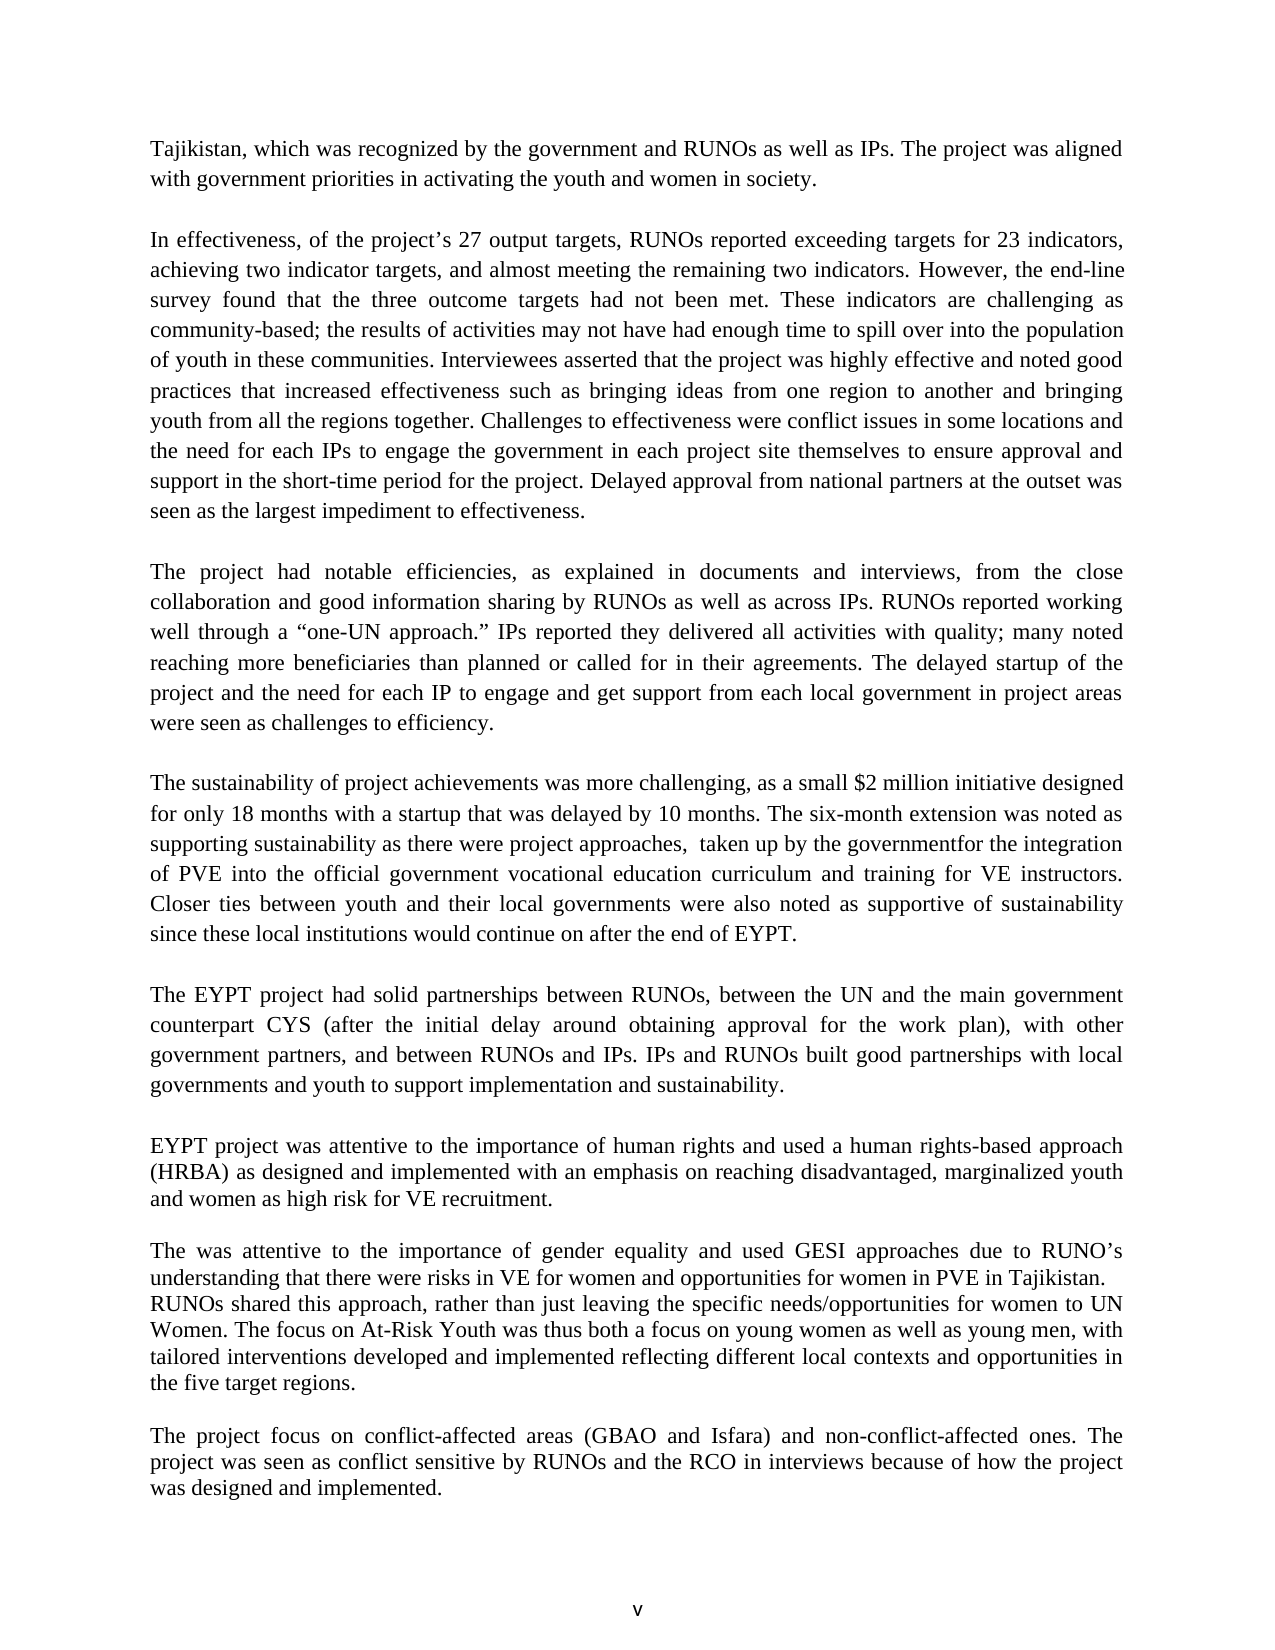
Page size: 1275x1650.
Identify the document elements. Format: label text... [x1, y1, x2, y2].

text The project had notable efficiencies, as explained in documents and interviews, from the close collaboration and good information sharing by RUNOs as well as across IPs. RUNOs reported working well through a “one-UN approach.” IPs reported they delivered all activities with quality; many noted reaching more beneficiaries than planned or called for in their agreements. The delayed startup of the project and the need for each IP to engage and get support from each local government in project areas were seen as challenges to efficiency. [150, 558, 1125, 735]
text The EYPT project had solid partnerships between RUNOs, between the UN and the main government counterpart CYS (after the initial delay around obtaining approval for the work plan), with other government partners, and between RUNOs and IPs. IPs and RUNOs built good partnerships with local governments and youth to support implementation and sustainability. [150, 981, 1125, 1098]
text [150, 135, 1125, 192]
list RUNOs shared this approach, rather than just leaving the specific needs/opportunities for women to UN Women. The focus on At-Risk Youth was thus both a focus on young women as well as young men, with tailored interventions developed and implemented reflecting different local contexts and opportunities in the five target regions. [150, 1290, 1125, 1395]
text In effectiveness, of the project’s 27 output targets, RUNOs reported exceeding targets for 23 indicators, achieving two indicator targets, and almost meeting the remaining two indicators. However, the end-line survey found that the three outcome targets had not been met. These indicators are challenging as community-based; the results of activities may not have had enough time to spill over into the population of youth in these communities. Interviewees asserted that the project was highly effective and noted good practices that increased effectiveness such as bringing ideas from one region to another and bringing youth from all the regions together. Challenges to effectiveness were conflict issues in some locations and the need for each IPs to engage the government in each project site themselves to ensure approval and support in the short-time period for the project. Delayed approval from national partners at the outset was seen as the largest impediment to effectiveness. [150, 226, 1125, 524]
text The sustainability of project achievements was more challenging, as a small $2 million initiative designed for only 18 months with a startup that was delayed by 10 months. The six-month extension was noted as supporting sustainability as there were project approaches, taken up by the governmentfor the integration of PVE into the official government vocational education curriculum and training for VE instructors. Closer ties between youth and their local governments were also noted as supportive of sustainability since these local institutions would continue on after the end of EYPT. [150, 769, 1125, 947]
list The was attentive to the importance of gender equality and used GESI approaches due to RUNO’s understanding that there were risks in VE for women and opportunities for women in PVE in Tajikistan. [150, 1237, 1125, 1290]
list The project focus on conflict-affected areas (GBAO and Isfara) and non-conflict-affected ones. The project was seen as conflict sensitive by RUNOs and the RCO in interviews because of how the project was designed and implemented. [150, 1422, 1125, 1501]
list EYPT project was attentive to the importance of human rights and used a human rights-based approach (HRBA) as designed and implemented with an emphasis on reaching disadvantaged, marginalized youth and women as high risk for VE recruitment. [150, 1132, 1125, 1211]
